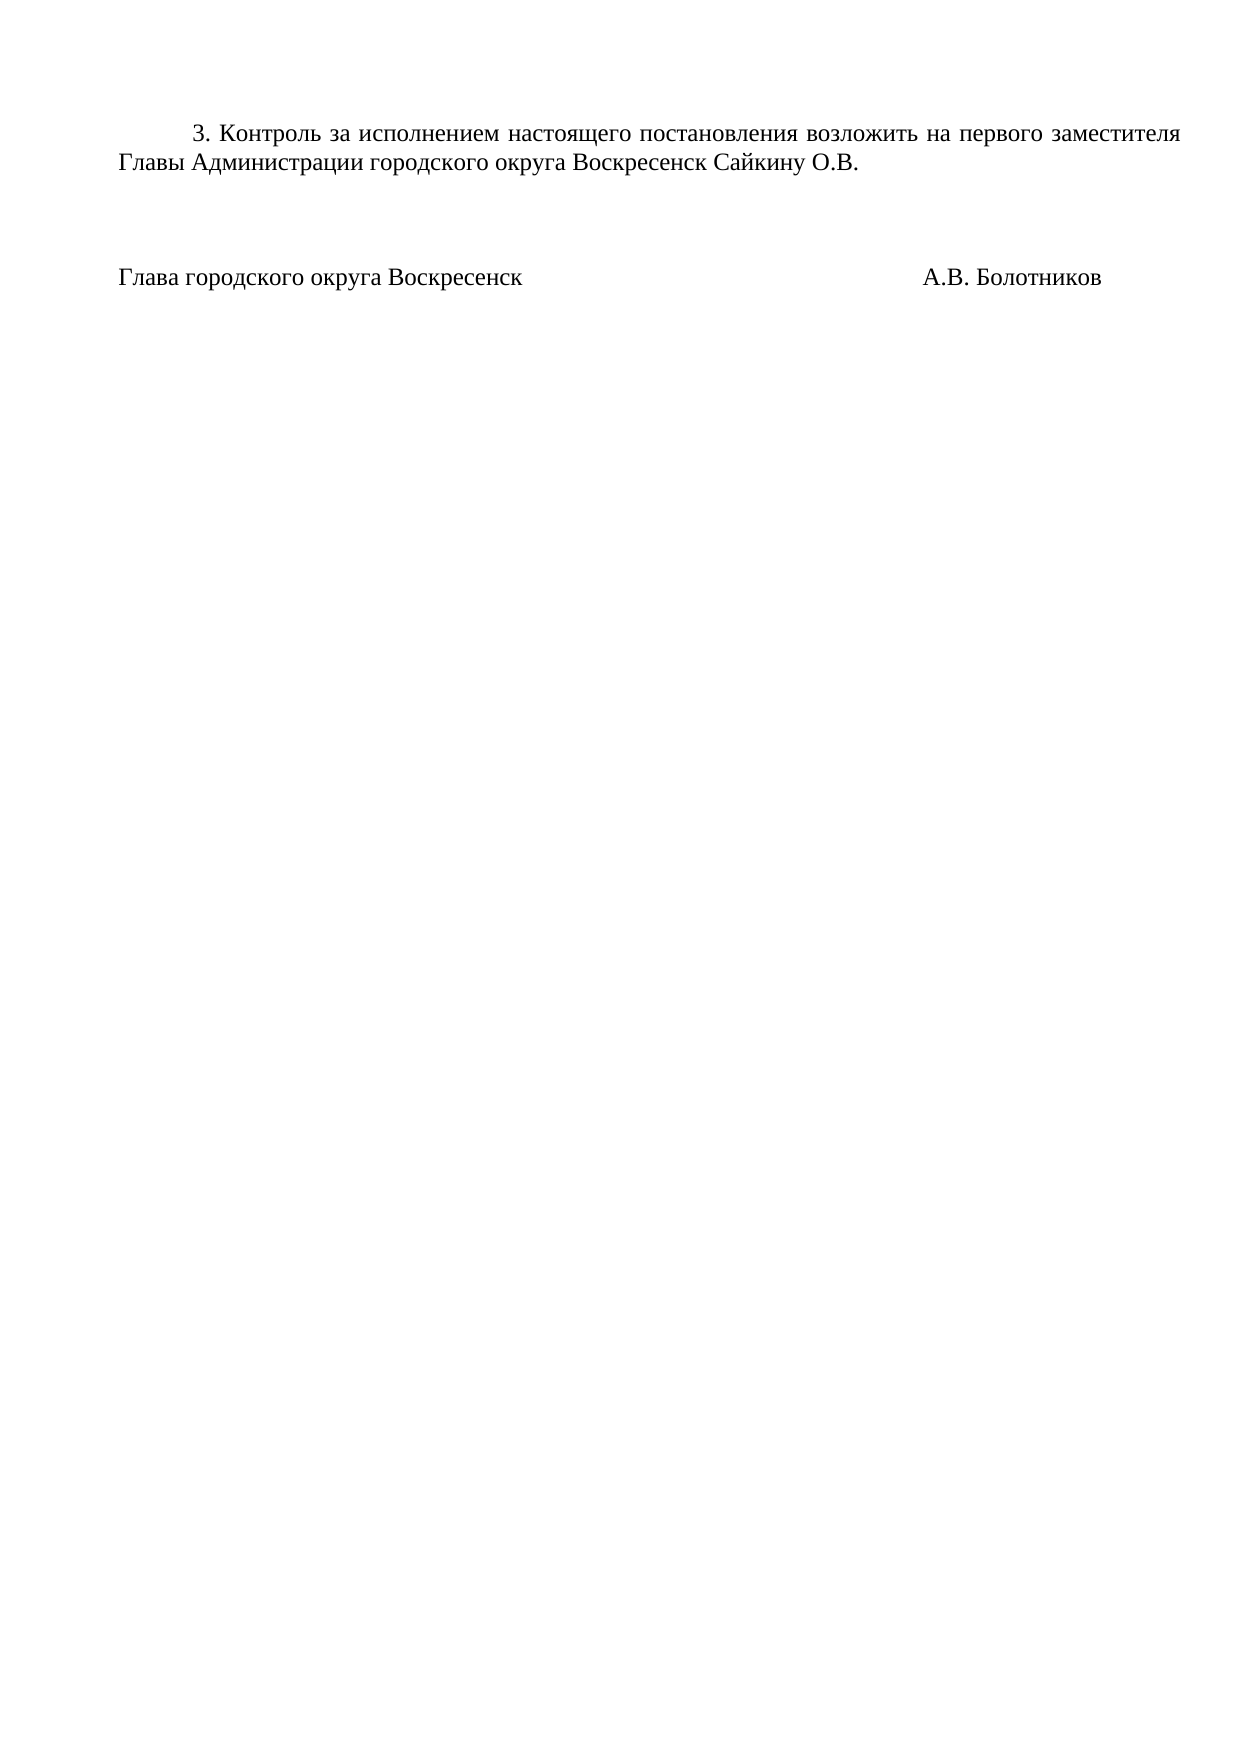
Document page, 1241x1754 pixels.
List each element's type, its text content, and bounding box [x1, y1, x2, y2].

list Глава городского округа Воскресенск А.В. Болотников [118, 262, 1181, 291]
list 3. Контроль за исполнением настоящего постановления возложить на первого заместителя Главы Администрации городского округа Воскресенск Сайкину О.В. [118, 118, 1181, 176]
